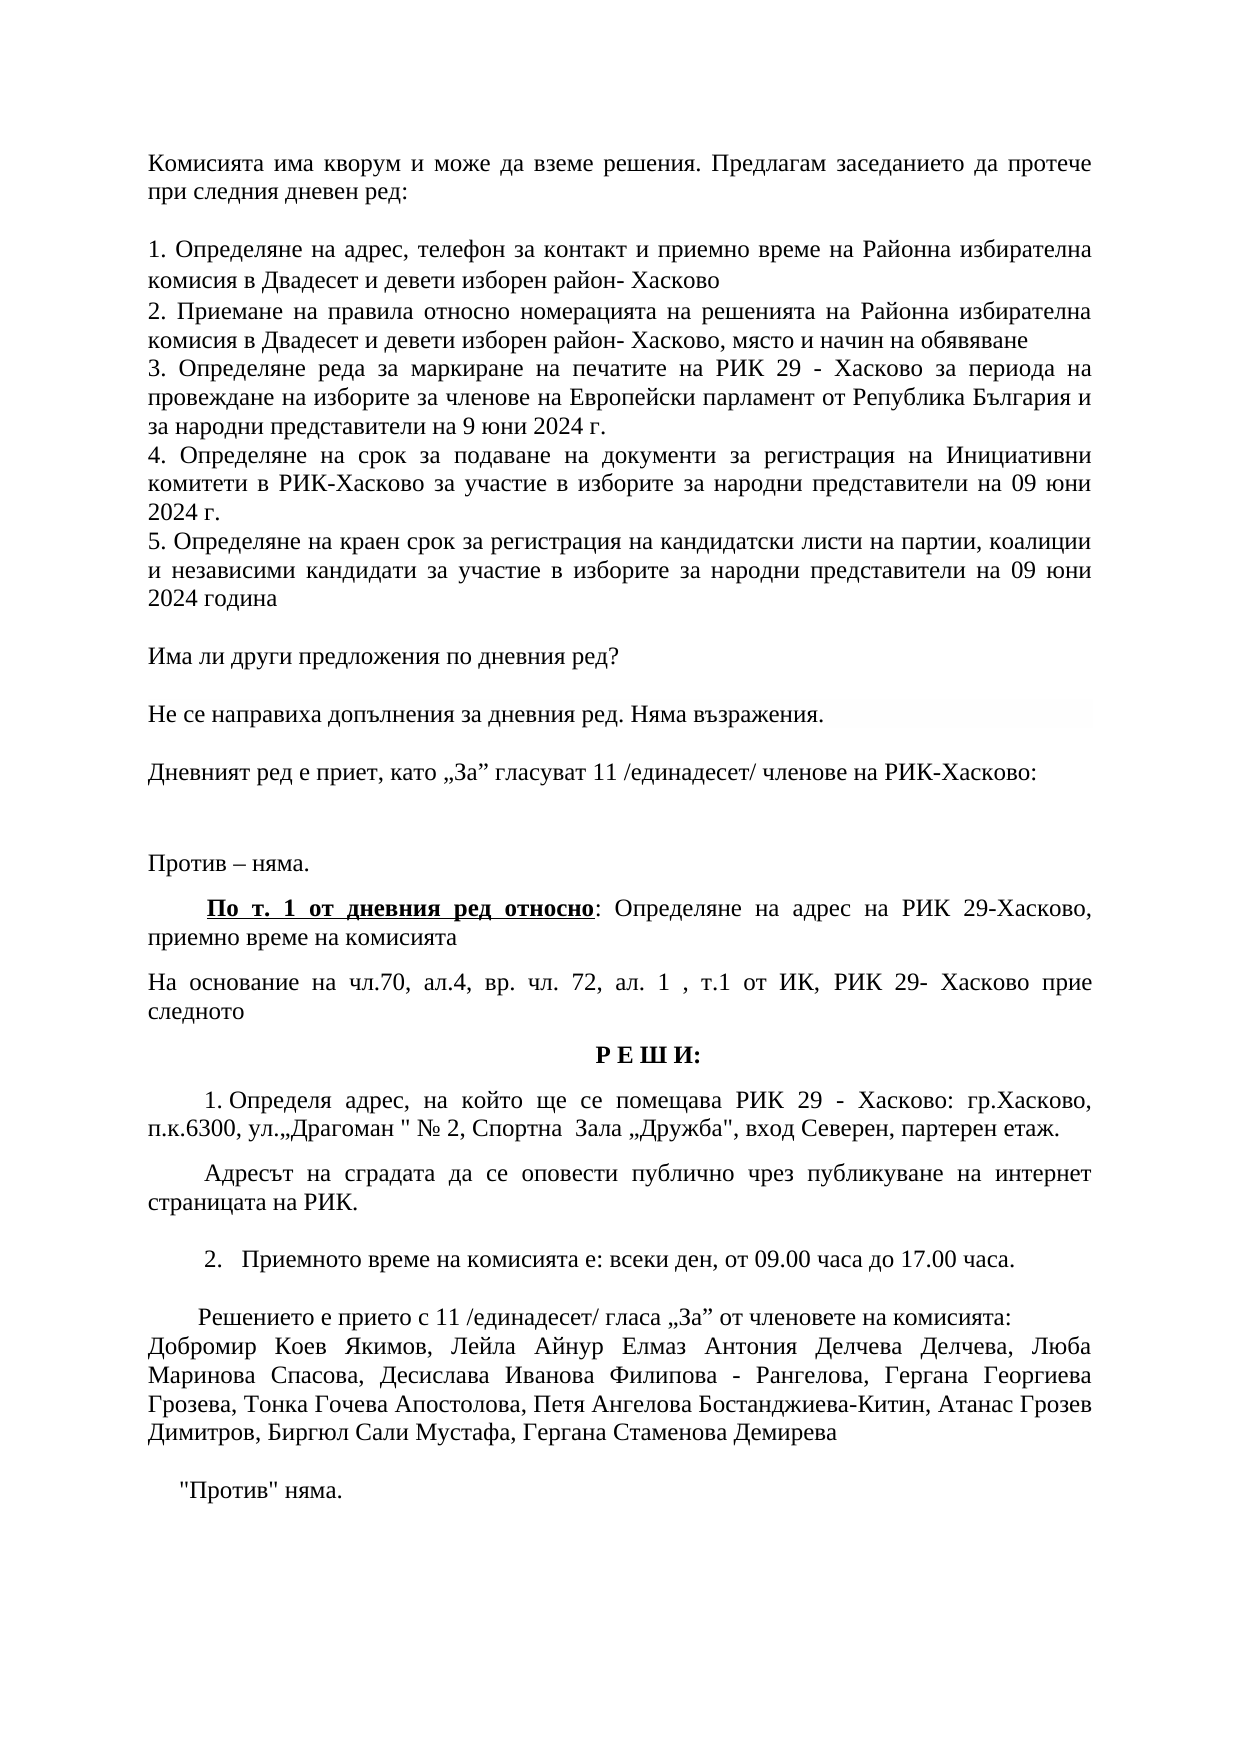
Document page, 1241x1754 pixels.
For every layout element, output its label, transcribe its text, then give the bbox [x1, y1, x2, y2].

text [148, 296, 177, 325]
text 2. Приемане на правила относно номерацията на решенията на Районна избирателна комисия в Двадесет и девети изборен район- Хасково, място и начин на обявяване [237, 325, 1093, 353]
text Решението е прието с 11 /единадесет/ гласа „За” от членовете на комисията: [148, 1302, 1093, 1331]
text Комисията има кворум и може да вземе решения. Предлагам заседанието да протече при следния дневен ред: [148, 148, 1093, 205]
text На основание на чл.70, ал.4, вр. чл. 72, ал. 1 , т.1 от ИК, РИК 29- Хасково прие следното [148, 967, 1093, 1025]
text Адресът на сградата да се оповести публично чрез публикуване на интернет страницата на РИК. [148, 1158, 1093, 1215]
text Р Е Ш И: [148, 1040, 1093, 1069]
text 1. Определя адрес, на който ще се помещава РИК 29 - Хасково: гр.Хасково, п.к.6300, ул.„Драгоман " № 2, Спортна Зала „Дружба", вход Северен, партерен етаж. [148, 1085, 1093, 1142]
text 4. Определяне на срок за подаване на документи за регистрация на Инициативни комитети в РИК-Хасково за участие в изборите за народни представители на 09 юни 2024 г. [148, 440, 1093, 526]
list Приемното време на комисията е: всеки ден, от 09.00 часа до 17.00 часа. [204, 1244, 1093, 1273]
text Дневният ред е приет, като „За” гласуват 11 /единадесет/ членове на РИК-Хасково: [148, 757, 1093, 786]
text 5. Определяне на краен срок за регистрация на кандидатски листи на партии, коалиции и независими кандидати за участие в изборите за народни представители на 09 юни 2024 година [148, 526, 1093, 612]
text Не се направиха допълнения за дневния ред. Няма възражения. [148, 699, 1093, 728]
text 1. Определяне на адрес, телефон за контакт и приемно време на Районна избирателна комисия в Двадесет и девети изборен район- Хасково [148, 263, 1093, 294]
text 3. Определяне реда за маркиране на печатите на РИК 29 - Хасково за периода на провеждане на изборите за членове на Европейски парламент от Република България и за народни представители на 9 юни 2024 г. [148, 353, 1093, 440]
text Против – няма. [148, 848, 1093, 876]
text Има ли други предложения по дневния ред? [148, 641, 1093, 670]
text По т. 1 от дневния ред относно: Определяне на адрес на РИК 29-Хасково, приемно време на комисията [148, 893, 1093, 951]
text Добромир Коев Якимов, Лейла Айнур Елмаз Антония Делчева Делчева, Люба Маринова Спасова, Десислава Иванова Филипова - Рангелова, Гергана Георгиева Грозева, Тонка Гочева Апостолова, Петя Ангелова Бостанджиева-Китин, Атанас Грозев Димитров, Биргюл Сали Мустафа, Гергана Стаменова Демирева [148, 1331, 1093, 1446]
text "Против" няма. [148, 1475, 1093, 1504]
